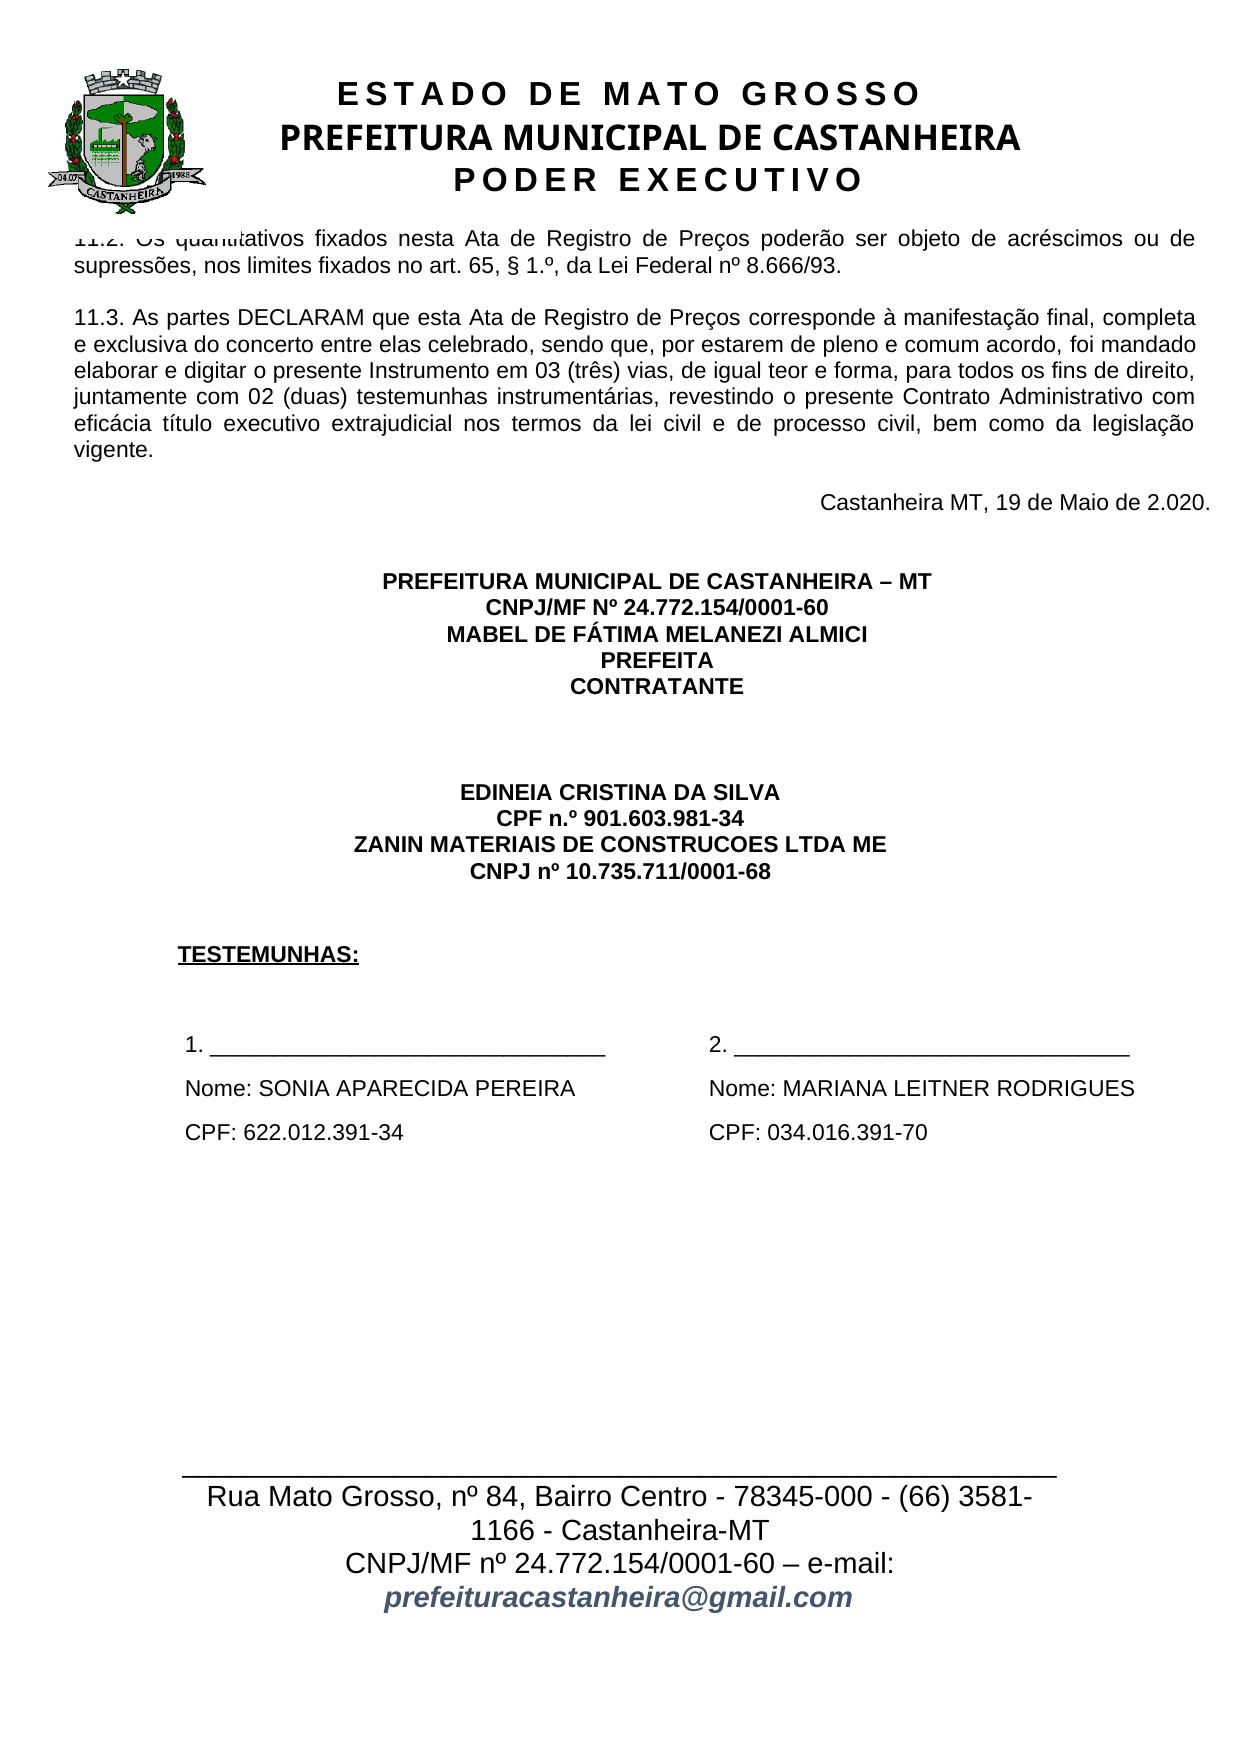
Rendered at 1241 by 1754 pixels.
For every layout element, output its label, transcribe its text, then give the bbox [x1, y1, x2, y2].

table_cell Nome: SONIA APARECIDA PEREIRA [177, 1075, 701, 1119]
text PREFEITURA MUNICIPAL DE CASTANHEIRA – MT [251, 568, 1063, 594]
text ZANIN MATERIAIS DE CONSTRUCOES LTDA ME [177, 831, 1063, 858]
text CNPJ nº 10.735.711/0001-68 [177, 858, 1063, 884]
text 11.2. Os quantitativos fixados nesta Ata de Registro de Preços poderão ser objeto de acréscimos ou de supressões, nos limites fixados no art. 65, § 1.º, da Lei Federal nº 8.666/93. [74, 225, 1196, 278]
text 11.3. As partes DECLARAM que esta Ata de Registro de Preços corresponde à manifestação final, completa e exclusiva do concerto entre elas celebrado, sendo que, por estarem de pleno e comum acordo, foi mandado elaborar e digitar o presente Instrumento em 03 (três) vias, de igual teor e forma, para todos os fins de direito, juntamente com 02 (duas) testemunhas instrumentárias, revestindo o presente Contrato Administrativo com eficácia título executivo extrajudicial nos termos da lei civil e de processo civil, bem como da legislação vigente. [74, 304, 1196, 462]
table_cell CPF: 622.012.391-34 [177, 1119, 701, 1187]
text TESTEMUNHAS: [177, 941, 1063, 967]
text CNPJ/MF Nº 24.772.154/0001-60 [251, 594, 1063, 621]
table_header 2. _______________________________ [701, 1031, 1226, 1075]
text CPF n.º 901.603.981-34 [177, 805, 1063, 831]
text EDINEIA CRISTINA DA SILVA [177, 779, 1063, 805]
table_cell Nome: MARIANA LEITNER RODRIGUES [701, 1075, 1226, 1119]
table_cell CPF: 034.016.391-70 [701, 1119, 1226, 1187]
text Castanheira MT, 19 de Maio de 2.020. [59, 489, 1211, 515]
table_header 1. _______________________________ [177, 1031, 701, 1075]
picture [28, 56, 241, 239]
text PREFEITA [251, 647, 1063, 673]
text CONTRATANTE [251, 673, 1063, 699]
text MABEL DE FÁTIMA MELANEZI ALMICI [251, 621, 1063, 647]
